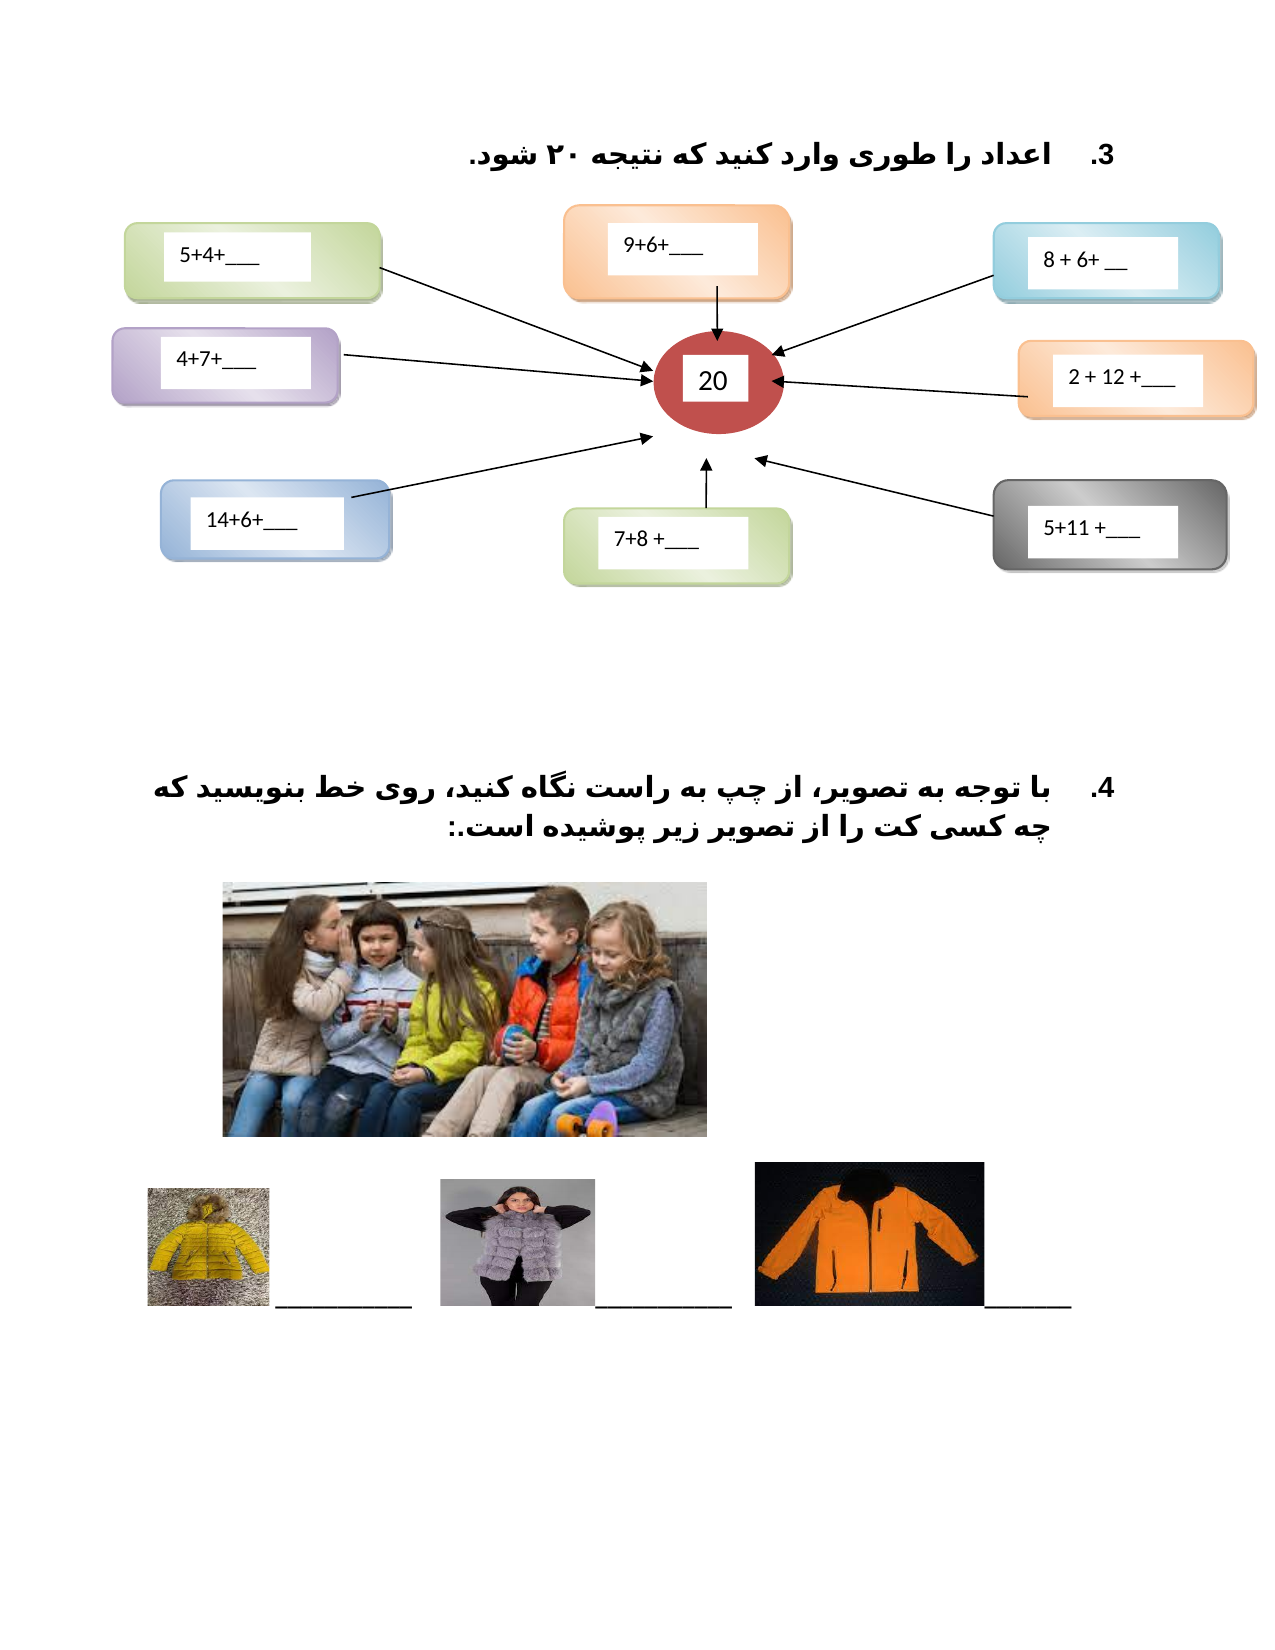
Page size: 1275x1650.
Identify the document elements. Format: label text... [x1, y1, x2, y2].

picture [440, 1179, 596, 1306]
list اعداد را طوری وارد کنید که نتیجه ۲۰ شود. [148, 137, 1090, 170]
picture [147, 1188, 270, 1306]
picture [754, 1162, 985, 1306]
list با توجه به تصویر، از چپ به راست نگاه کنید، روی خط بنویسید که چه کسی کت را از تصویر زیر پوشیده است.: [148, 770, 1090, 842]
picture [222, 882, 707, 1137]
